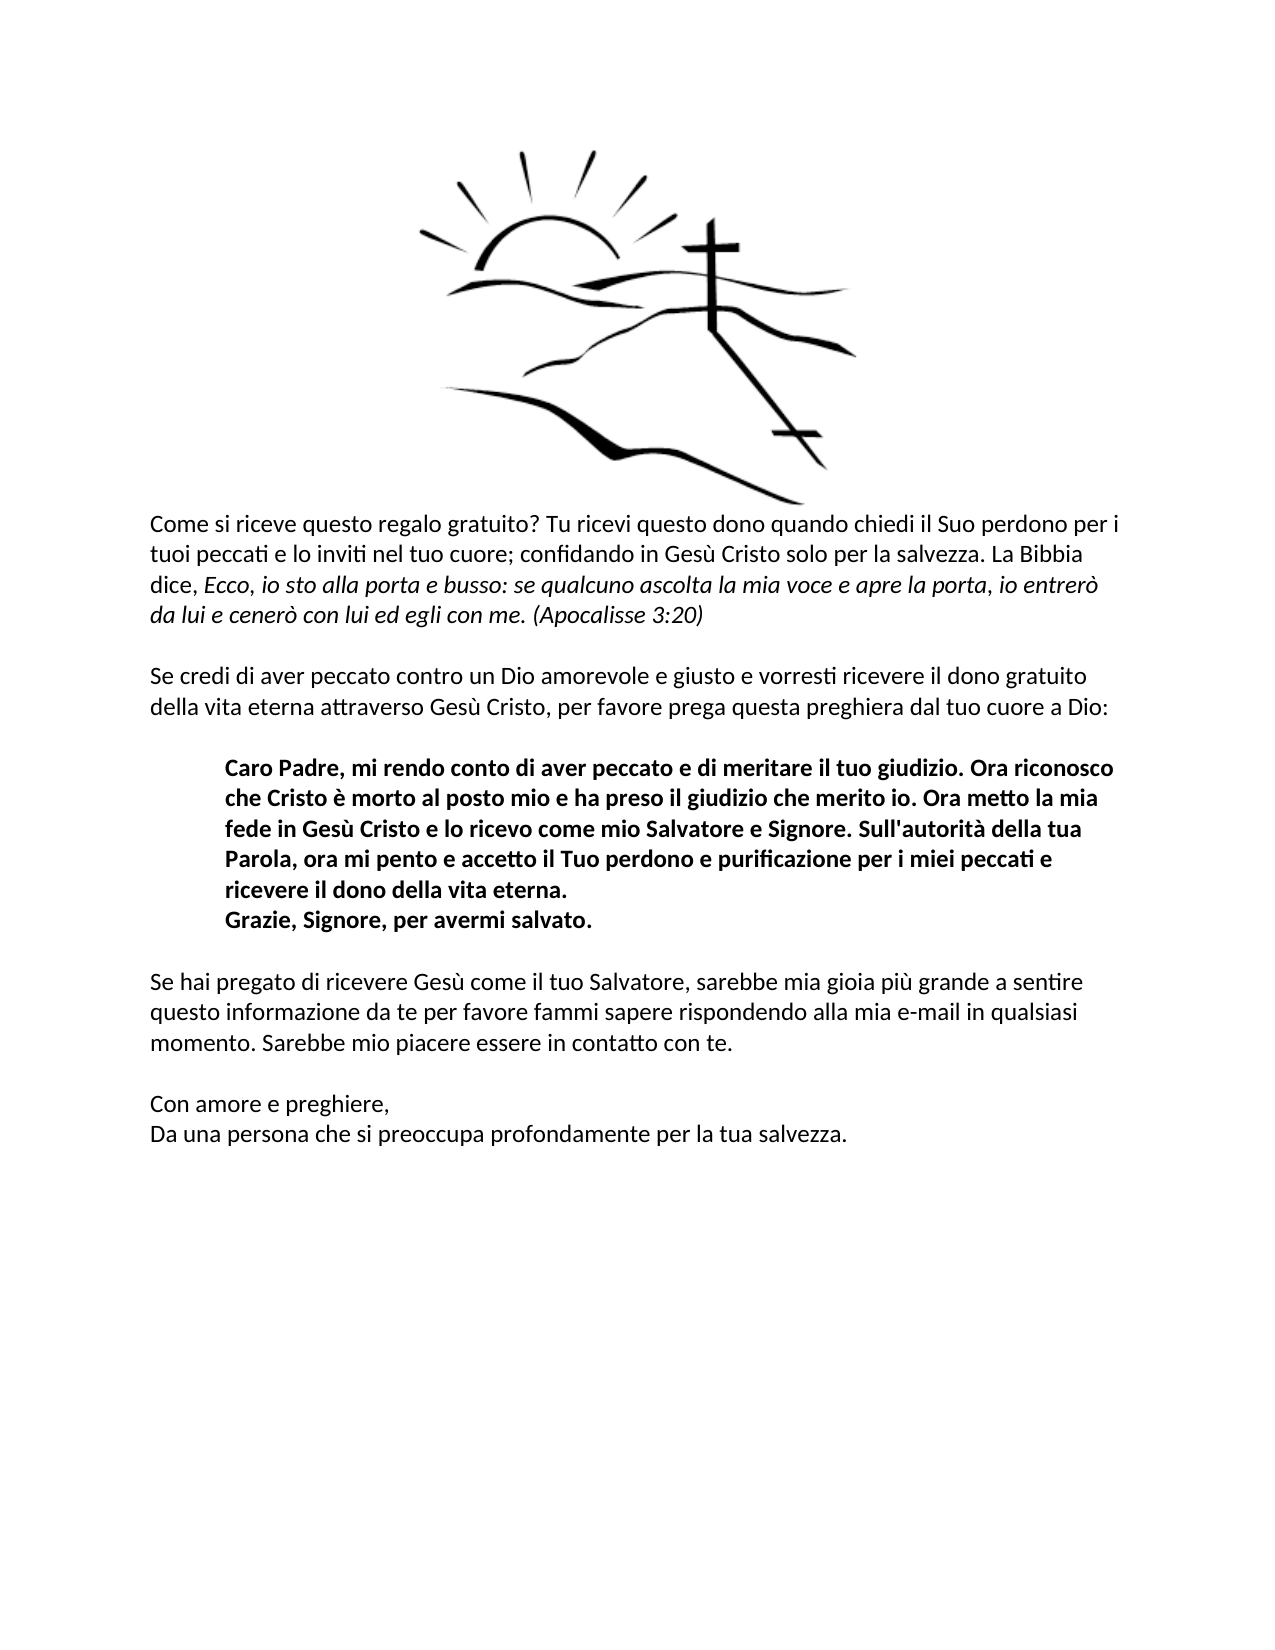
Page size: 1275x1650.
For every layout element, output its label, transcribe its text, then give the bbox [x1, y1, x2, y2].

text Come si riceve questo regalo gratuito? Tu ricevi questo dono quando chiedi il Suo perdono per i tuoi peccati e lo inviti nel tuo cuore; confidando in Gesù Cristo solo per la salvezza. La Bibbia dice, Ecco, io sto alla porta e busso: se qualcuno ascolta la mia voce e apre la porta, io entrerò da lui e cenerò con lui ed egli con me. (Apocalisse 3:20) [150, 508, 1125, 630]
text Se hai pregato di ricevere Gesù come il tuo Salvatore, sarebbe mia gioia più grande a sentire questo informazione da te per favore fammi sapere rispondendo alla mia e-mail in qualsiasi momento. Sarebbe mio piacere essere in contatto con te. [150, 966, 1125, 1057]
text Con amore e preghiere, [150, 1088, 1125, 1118]
text Grazie, Signore, per avermi salvato. [225, 904, 1125, 935]
text Se credi di aver peccato contro un Dio amorevole e giusto e vorresti ricevere il dono gratuito della vita eterna attraverso Gesù Cristo, per favore prega questa preghiera dal tuo cuore a Dio: [150, 660, 1125, 721]
picture [417, 150, 858, 508]
text Da una persona che si preoccupa profondamente per la tua salvezza. [150, 1118, 1125, 1149]
text Caro Padre, mi rendo conto di aver peccato e di meritare il tuo giudizio. Ora riconosco che Cristo è morto al posto mio e ha preso il giudizio che merito io. Ora metto la mia fede in Gesù Cristo e lo ricevo come mio Salvatore e Signore. Sull'autorità della tua Parola, ora mi pento e accetto il Tuo perdono e purificazione per i miei peccati e ricevere il dono della vita eterna. [225, 752, 1125, 904]
